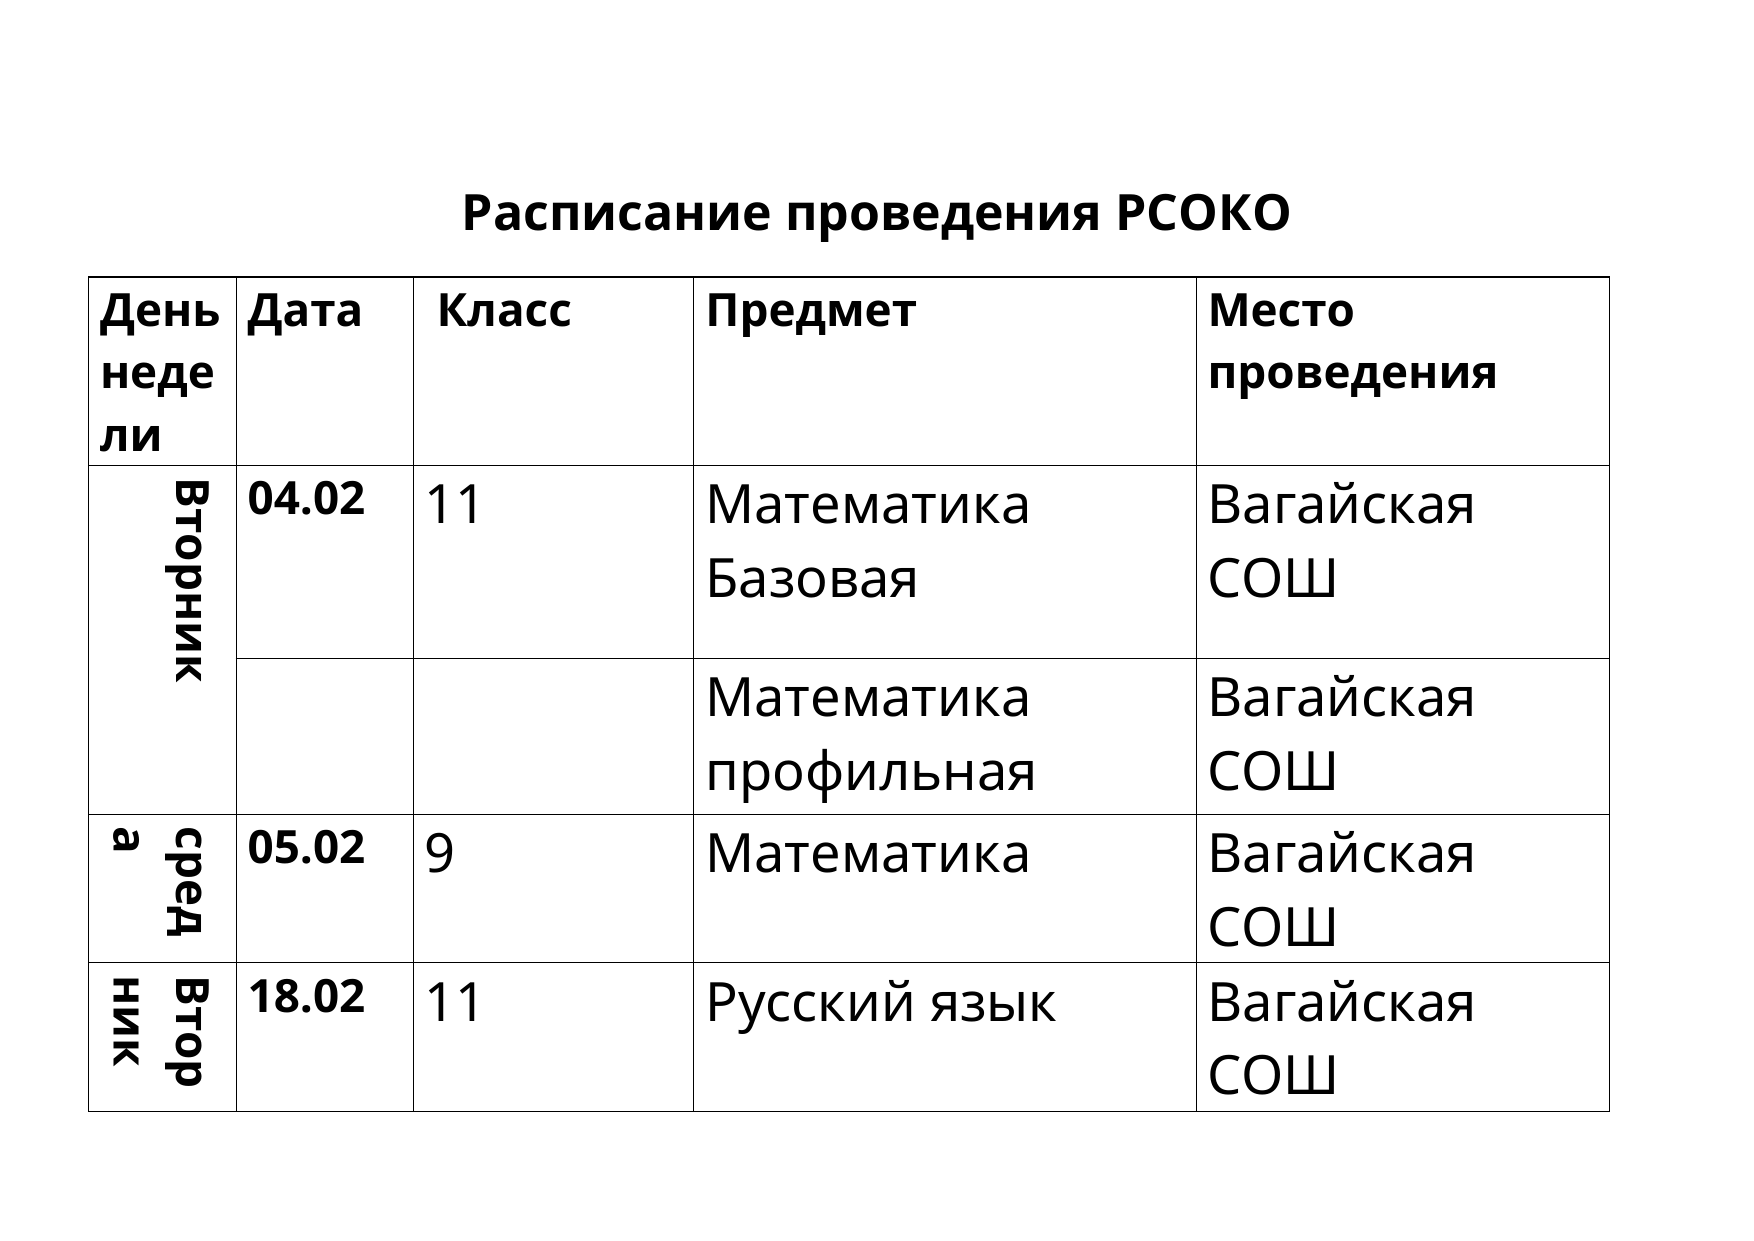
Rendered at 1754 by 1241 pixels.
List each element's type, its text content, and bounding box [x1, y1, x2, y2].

table_cell [237, 659, 413, 813]
table_header День недели [89, 278, 236, 464]
table_header Дата [237, 278, 413, 464]
table_cell Математика Базовая [694, 466, 1196, 658]
table_cell Вагайская СОШ [1197, 963, 1609, 1111]
table_cell Математика профильная [694, 659, 1196, 813]
table_cell 11 [414, 466, 693, 658]
table_cell [414, 659, 693, 813]
table_cell 11 [414, 963, 693, 1111]
text Расписание проведения РСОКО [118, 177, 1636, 245]
table_header Место проведения [1197, 278, 1609, 464]
table_cell Вторник [89, 963, 236, 1111]
table_cell 04.02 [237, 466, 413, 658]
table_cell 9 [414, 815, 693, 962]
table_header Класс [414, 278, 693, 464]
table_cell среда [89, 815, 236, 962]
table_cell Вторник [89, 466, 236, 813]
table_cell 05.02 [237, 815, 413, 962]
table_cell Русский язык [694, 963, 1196, 1111]
table_cell Вагайская СОШ [1197, 815, 1609, 962]
table_cell 18.02 [237, 963, 413, 1111]
table_cell Вагайская СОШ [1197, 466, 1609, 658]
table_cell Математика [694, 815, 1196, 962]
table_header Предмет [694, 278, 1196, 464]
table_cell Вагайская СОШ [1197, 659, 1609, 813]
